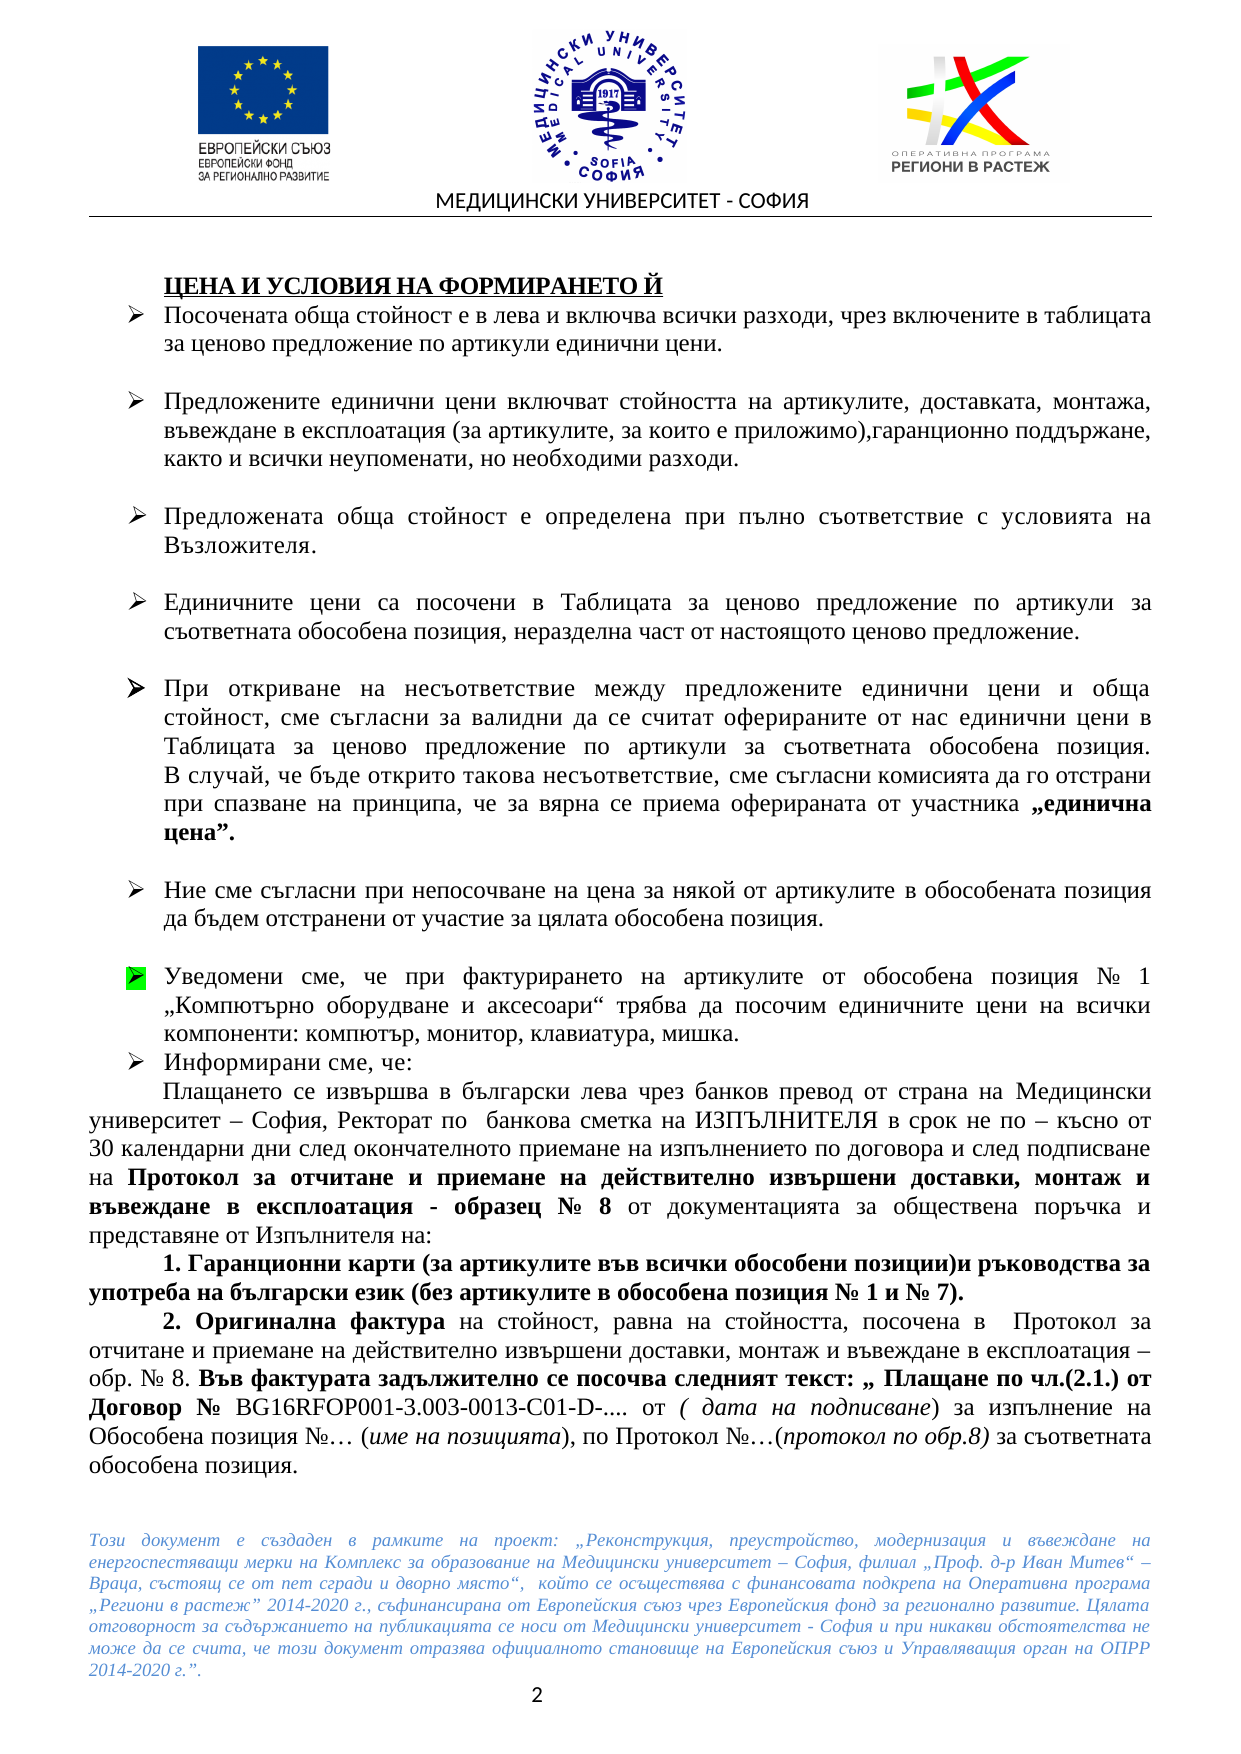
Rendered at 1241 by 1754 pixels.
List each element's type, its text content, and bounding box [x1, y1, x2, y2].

list Информирани сме, че: [126, 1047, 1152, 1076]
picture [532, 29, 687, 183]
text 1. Гаранционни карти (за артикулите във всички обособени позиции)и ръководства за употреба на български език (без артикулите в обособена позиция № 1 и № 7). [89, 1248, 1152, 1306]
list Уведомени сме, че при фактурирането на артикулите от обособена позиция № 1 „Компютърно оборудване и аксесоари“ трябва да посочим единичните цени на всички компоненти: компютър, монитор, клавиатура, мишка. [126, 961, 1152, 1047]
text ЦЕНА И УСЛОВИЯ НА ФОРМИРАНЕТО Й [89, 271, 1152, 300]
text 2. Оригинална фактура на стойност, равна на стойността, посочена в Протокол за отчитане и приемане на действително извършени доставки, монтаж и въвеждане в експлоатация – обр. № 8. Във фактурата задължително се посочва следният текст: „ Плащане по чл.(2.1.) от Договор № BG16RFOP001-3.003-0013-С01-D-.... от ( дата на подписване) за изпълнение на Обособена позиция №… (име на позицията), по Протокол №…(протокол по обр.8) за съответната обособена позиция. [89, 1306, 1152, 1478]
text Плащането се извършва в български лева чрез банков превод от страна на Медицински университет – София, Ректорат по банкова сметка на ИЗПЪЛНИТЕЛЯ в срок не по – късно от 30 календарни дни след окончателното приемане на изпълнението по договора и след подписване на Протокол за отчитане и приемане на действително извършени доставки, монтаж и въвеждане в експлоатация - образец № 8 от документацията за обществена поръчка и представяне от Изпълнителя на: [89, 1076, 1152, 1248]
picture [878, 44, 1071, 183]
list Ние сме съгласни при непосочване на цена за някой от артикулите в обособената позиция да бъдем отстранени от участие за цялата обособена позиция. [126, 875, 1152, 932]
list При откриване на несъответствие между предложените единични цени и обща стойност, сме съгласни за валидни да се считат оферираните от нас единични цени в Таблицата за ценово предложение по артикули за съответната обособена позиция. В случай, че бъде открито такова несъответствие, сме съгласни комисията да го отстрани при спазване на принципа, че за вярна се приема оферираната от участника „единична цена”. [126, 673, 1152, 846]
list Предложените единични цени включват стойността на артикулите, доставката, монтажа, въвеждане в експлоатация (за артикулите, за които е приложимо),гаранционно поддържане, както и всички неупоменати, но необходими разходи. [126, 386, 1152, 472]
list Посочената обща стойност е в лева и включва всички разходи, чрез включените в таблицата за ценово предложение по артикули единични цени. [126, 300, 1152, 357]
list Единичните цени са посочени в Таблицата за ценово предложение по артикули за съответната обособена позиция, неразделна част от настоящото ценово предложение. [126, 587, 1152, 645]
picture [197, 44, 331, 183]
list Предложената обща стойност е определена при пълно съответствие с условията на Възложителя. [126, 501, 1152, 558]
